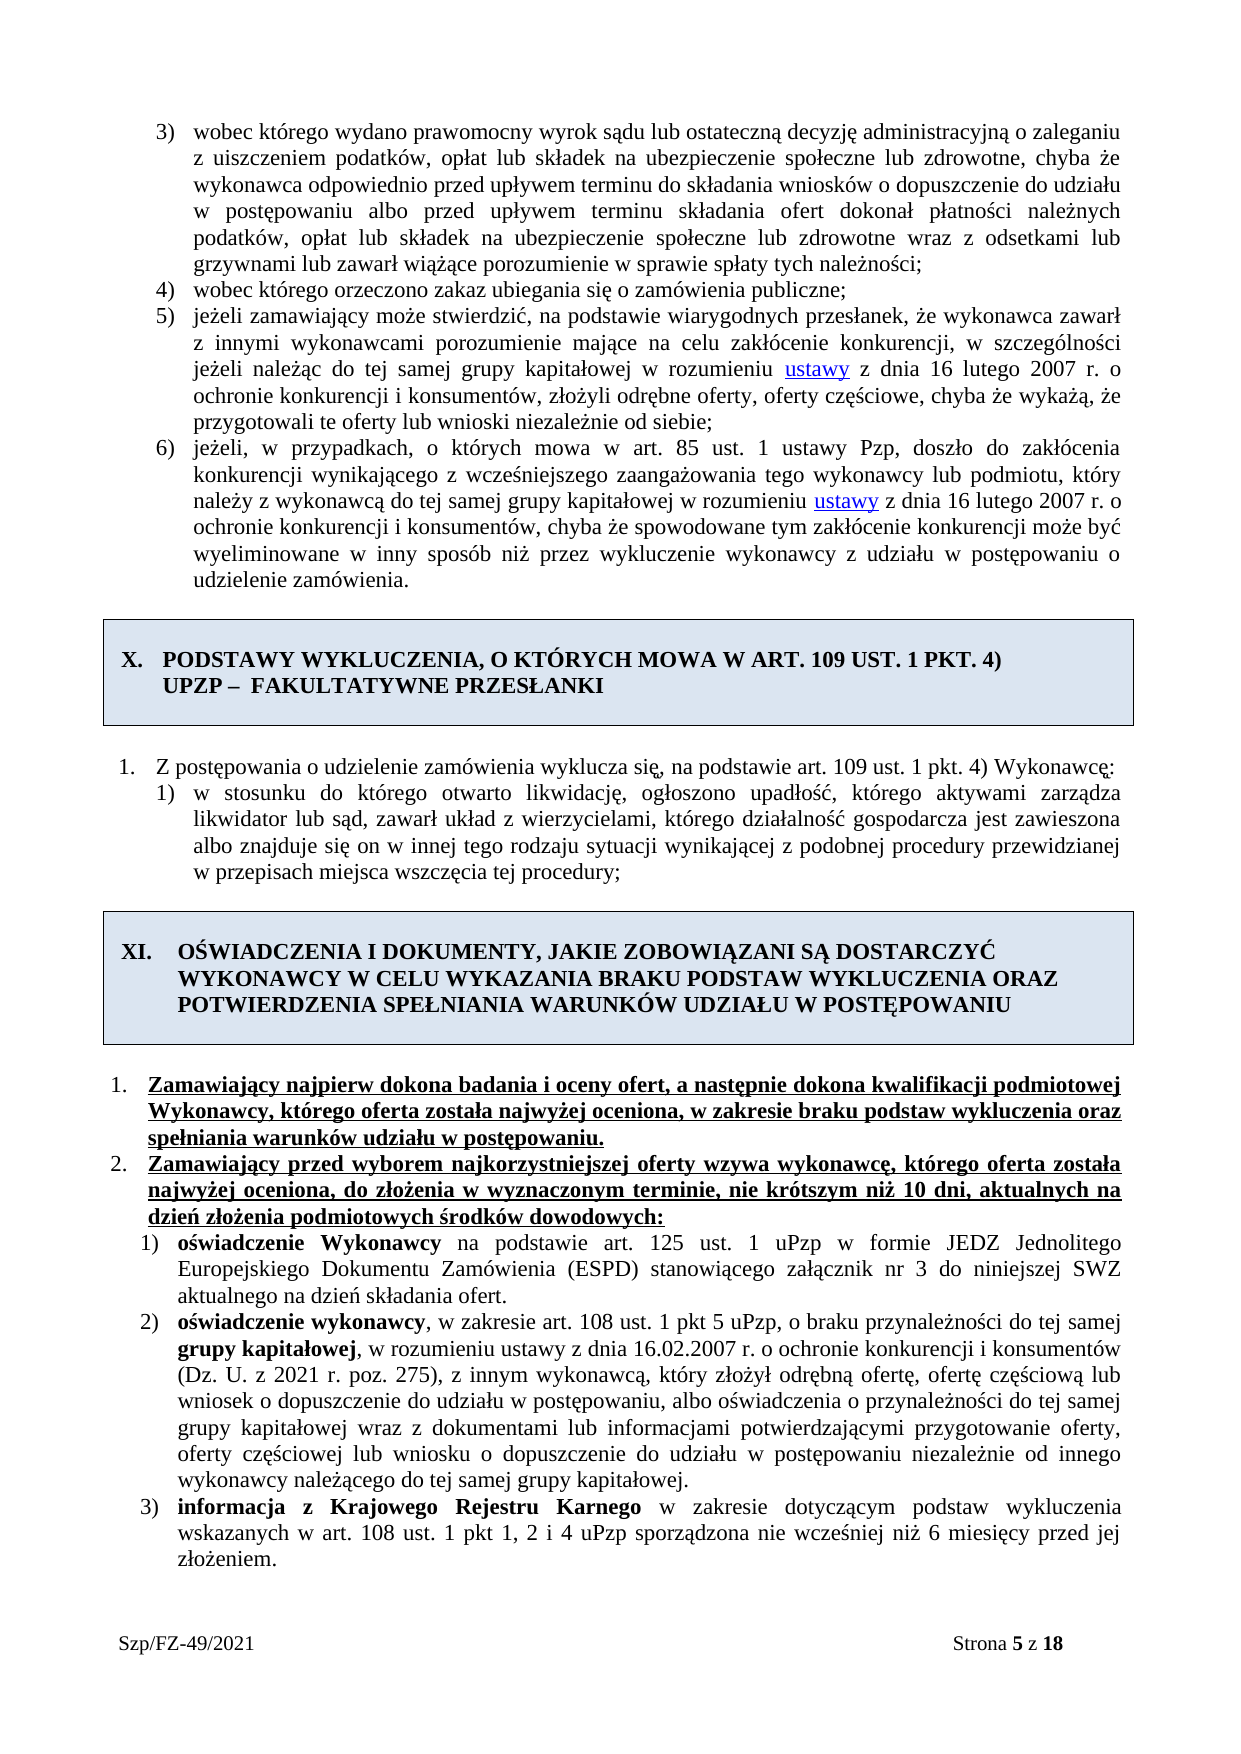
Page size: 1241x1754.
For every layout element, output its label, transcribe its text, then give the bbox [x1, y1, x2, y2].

list jeżeli, w przypadkach, o których mowa w art. 85 ust. 1 ustawy Pzp, doszło do zakłócenia konkurencji wynikającego z wcześniejszego zaangażowania tego wykonawcy lub podmiotu, który należy z wykonawcą do tej samej grupy kapitałowej w rozumieniu ustawy z dnia 16 lutego 2007 r. o ochronie konkurencji i konsumentów, chyba że spowodowane tym zakłócenie konkurencji może być wyeliminowane w inny sposób niż przez wykluczenie wykonawcy z udziału w postępowaniu o udzielenie zamówienia. [156, 434, 1122, 592]
list informacja z Krajowego Rejestru Karnego w zakresie dotyczącym podstaw wykluczenia wskazanych w art. 108 ust. 1 pkt 1, 2 i 4 uPzp sporządzona nie wcześniej niż 6 miesięcy przed jej złożeniem. [140, 1493, 1122, 1572]
list jeżeli zamawiający może stwierdzić, na podstawie wiarygodnych przesłanek, że wykonawca zawarł z innymi wykonawcami porozumienie mające na celu zakłócenie konkurencji, w szczególności jeżeli należąc do tej samej grupy kapitałowej w rozumieniu ustawy z dnia 16 lutego 2007 r. o ochronie konkurencji i konsumentów, złożyli odrębne oferty, oferty częściowe, chyba że wykażą, że przygotowali te oferty lub wnioski niezależnie od siebie; [156, 303, 1122, 434]
list oświadczenie Wykonawcy na podstawie art. 125 ust. 1 uPzp w formie JEDZ Jednolitego Europejskiego Dokumentu Zamówienia (ESPD) stanowiącego załącznik nr 3 do niniejszej SWZ aktualnego na dzień składania ofert. [140, 1229, 1122, 1308]
list oświadczenie wykonawcy, w zakresie art. 108 ust. 1 pkt 5 uPzp, o braku przynależności do tej samej grupy kapitałowej, w rozumieniu ustawy z dnia 16.02.2007 r. o ochronie konkurencji i konsumentów (Dz. U. z 2021 r. poz. 275), z innym wykonawcą, który złożył odrębną ofertę, ofertę częściową lub wniosek o dopuszczenie do udziału w postępowaniu, albo oświadczenia o przynależności do tej samej grupy kapitałowej wraz z dokumentami lub informacjami potwierdzającymi przygotowanie oferty, oferty częściowej lub wniosku o dopuszczenie do udziału w postępowaniu niezależnie od innego wykonawcy należącego do tej samej grupy kapitałowej. [140, 1308, 1122, 1493]
table_header OŚWIADCZENIA I DOKUMENTY, JAKIE ZOBOWIĄZANI SĄ DOSTARCZYĆ WYKONAWCY W CELU WYKAZANIA BRAKU PODSTAW WYKLUCZENIA ORAZ POTWIERDZENIA SPEŁNIANIA WARUNKÓW UDZIAŁU W POSTĘPOWANIU [104, 912, 1133, 1044]
table_header PODSTAWY WYKLUCZENIA, O KTÓRYCH MOWA W ART. 109 UST. 1 PKT. 4) UPZP – FAKULTATYWNE PRZESŁANKI [104, 620, 1133, 725]
list wobec którego orzeczono zakaz ubiegania się o zamówienia publiczne; [156, 276, 1122, 303]
list w stosunku do którego otwarto likwidację, ogłoszono upadłość, którego aktywami zarządza likwidator lub sąd, zawarł układ z wierzycielami, którego działalność gospodarcza jest zawieszona albo znajduje się on w innej tego rodzaju sytuacji wynikającej z podobnej procedury przewidzianej w przepisach miejsca wszczęcia tej procedury; [156, 779, 1122, 884]
list Zamawiający najpierw dokona badania i oceny ofert, a następnie dokona kwalifikacji podmiotowej Wykonawcy, którego oferta została najwyżej oceniona, w zakresie braku podstaw wykluczenia oraz spełniania warunków udziału w postępowaniu. [110, 1071, 1122, 1150]
list Zamawiający przed wyborem najkorzystniejszej oferty wzywa wykonawcę, którego oferta została najwyżej oceniona, do złożenia w wyznaczonym terminie, nie krótszym niż 10 dni, aktualnych na dzień złożenia podmiotowych środków dowodowych: [110, 1150, 1122, 1229]
list Z postępowania o udzielenie zamówienia wyklucza się̨, na podstawie art. 109 ust. 1 pkt. 4) Wykonawcę̨: [118, 753, 1122, 779]
list wobec którego wydano prawomocny wyrok sądu lub ostateczną decyzję administracyjną o zaleganiu z uiszczeniem podatków, opłat lub składek na ubezpieczenie społeczne lub zdrowotne, chyba że wykonawca odpowiednio przed upływem terminu do składania wniosków o dopuszczenie do udziału w postępowaniu albo przed upływem terminu składania ofert dokonał płatności należnych podatków, opłat lub składek na ubezpieczenie społeczne lub zdrowotne wraz z odsetkami lub grzywnami lub zawarł wiążące porozumienie w sprawie spłaty tych należności; [156, 118, 1122, 276]
